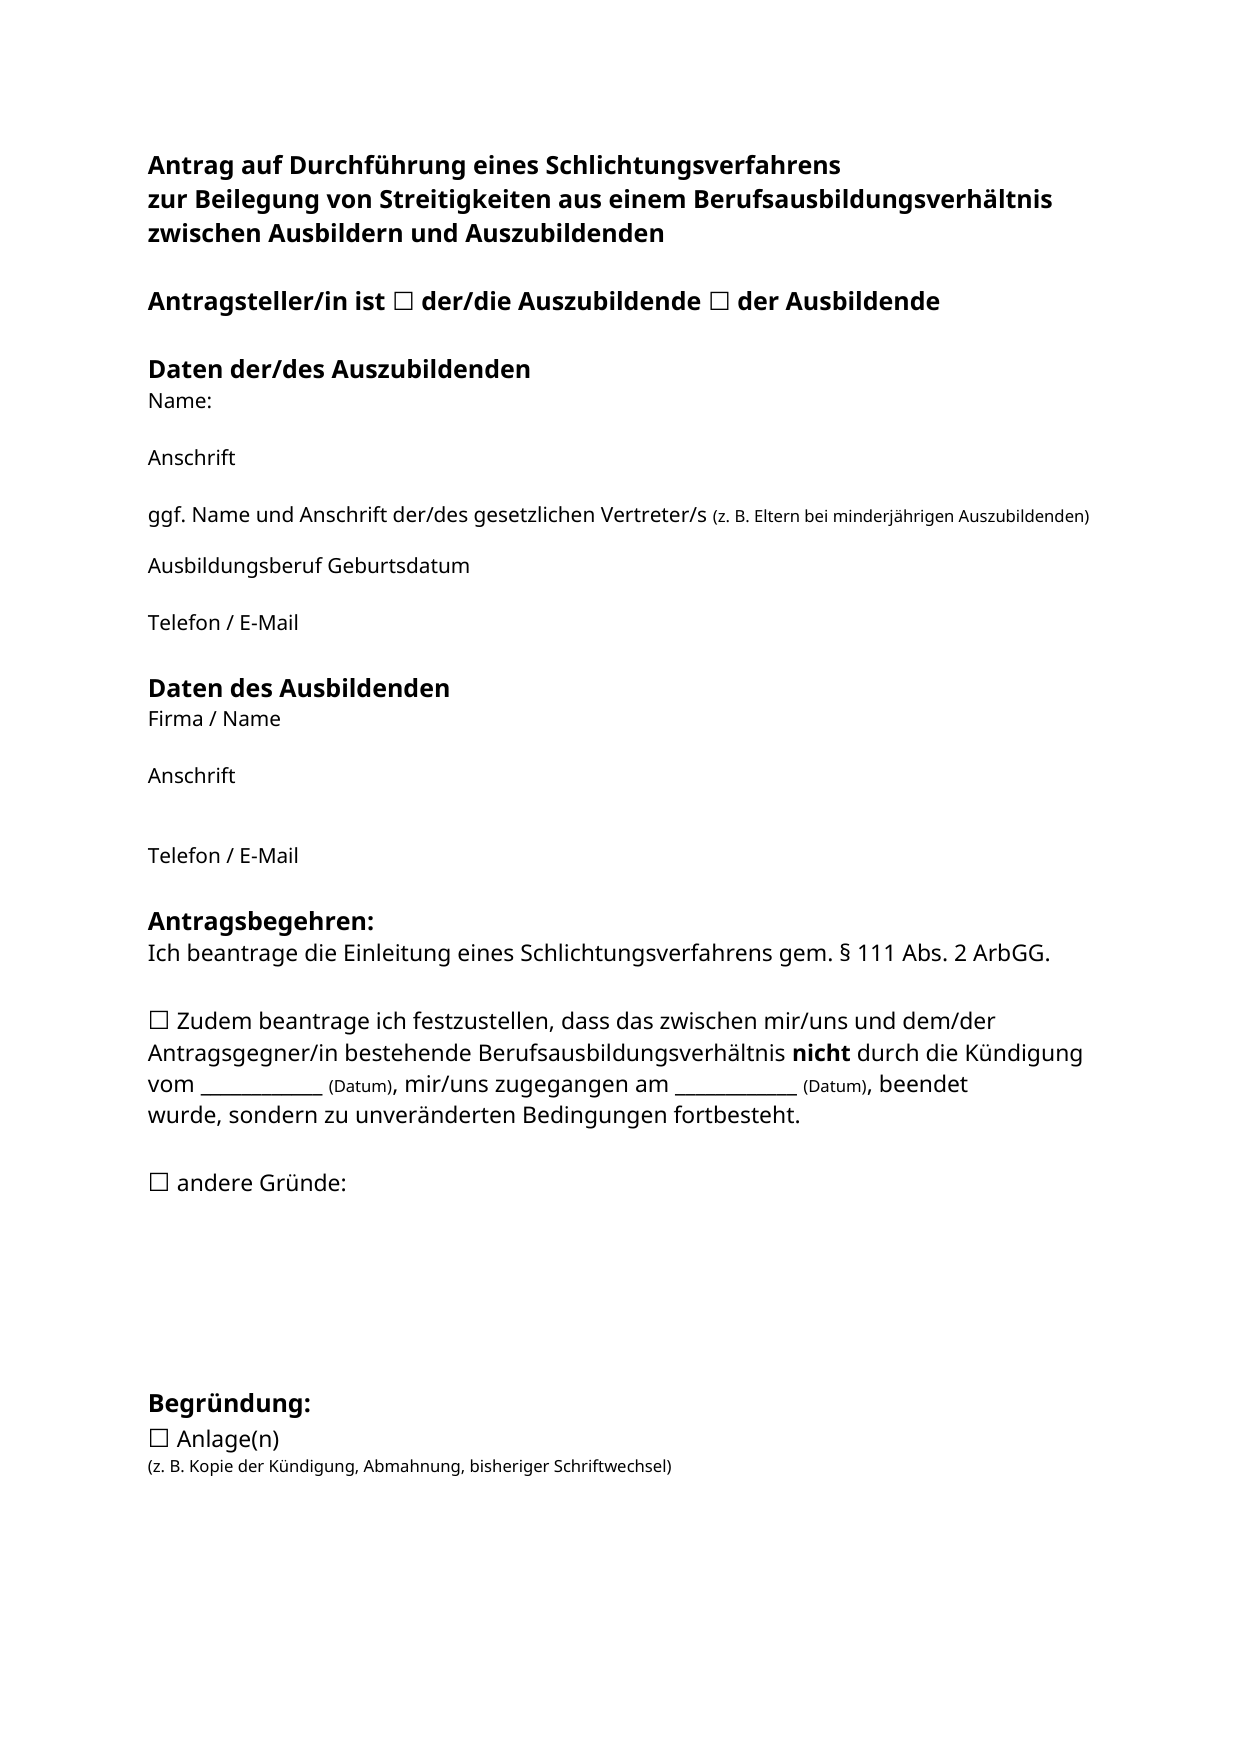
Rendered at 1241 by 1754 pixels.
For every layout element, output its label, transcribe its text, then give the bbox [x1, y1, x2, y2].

text (z. B. Kopie der Kündigung, Abmahnung, bisheriger Schriftwechsel) [148, 1454, 1093, 1477]
text Antragsbegehren: [148, 903, 1093, 937]
text Anschrift [148, 761, 1093, 790]
text Firma / Name [148, 704, 1093, 733]
text wurde, sondern zu unveränderten Bedingungen fortbesteht. [148, 1099, 1093, 1131]
text Antrag auf Durchführung eines Schlichtungsverfahrens [148, 148, 1093, 182]
text Daten des Ausbildenden [148, 670, 1093, 704]
text Name: [148, 386, 1093, 414]
text ☐ andere Gründe: [148, 1164, 1093, 1199]
text Begründung: [148, 1386, 1093, 1420]
text Ausbildungsberuf Geburtsdatum [148, 551, 1093, 579]
text Daten der/des Auszubildenden [148, 352, 1093, 386]
text Antragsteller/in ist ☐ der/die Auszubildende ☐ der Ausbildende [148, 284, 1093, 318]
text zur Beilegung von Streitigkeiten aus einem Berufsausbildungsverhältnis [148, 182, 1093, 216]
text Telefon / E-Mail [148, 608, 1093, 636]
text ggf. Name und Anschrift der/des gesetzlichen Vertreter/s (z. B. Eltern bei minderjährigen Auszubildenden) [148, 500, 1093, 528]
text vom ____________ (Datum), mir/uns zugegangen am ____________ (Datum), beendet [148, 1068, 1093, 1099]
text Ich beantrage die Einleitung eines Schlichtungsverfahrens gem. § 111 Abs. 2 ArbGG. [148, 937, 1093, 969]
text ☐ Zudem beantrage ich festzustellen, dass das zwischen mir/uns und dem/der [148, 1003, 1093, 1037]
text Antragsgegner/in bestehende Berufsausbildungsverhältnis nicht durch die Kündigung [148, 1037, 1093, 1068]
text zwischen Ausbildern und Auszubildenden [148, 216, 1093, 250]
text Telefon / E-Mail [148, 841, 1093, 869]
text ☐ Anlage(n) [148, 1420, 1093, 1454]
text Anschrift [148, 443, 1093, 471]
